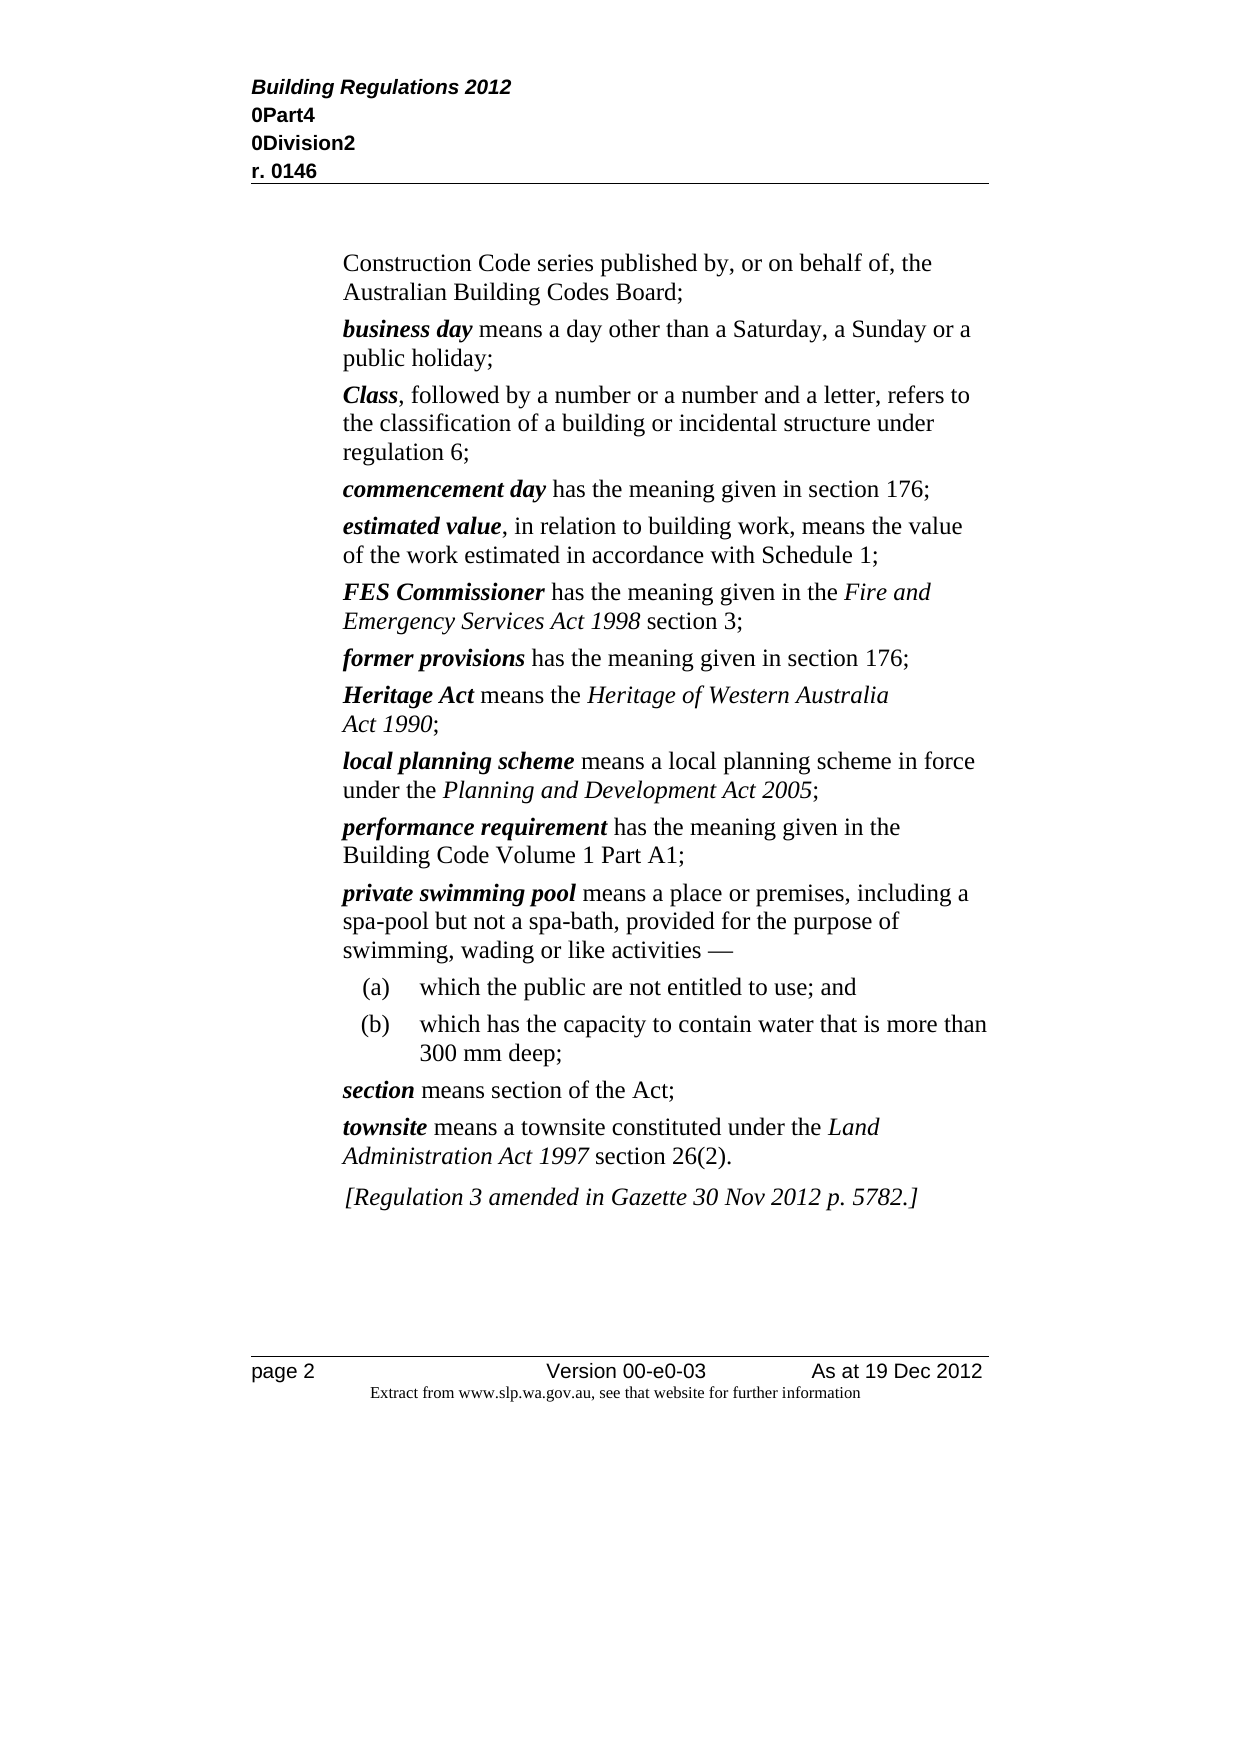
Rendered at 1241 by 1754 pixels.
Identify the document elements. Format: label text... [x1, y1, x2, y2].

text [251, 248, 989, 306]
text (b) which has the capacity to contain water that is more than 300 mm deep; [251, 1009, 989, 1067]
text performance requirement has the meaning given in the Building Code Volume 1 Part A1; [251, 812, 989, 869]
text (a) which the public are not entitled to use; and [251, 972, 989, 1001]
text townsite means a townsite constituted under the Land Administration Act 1997 section 26(2). [251, 1112, 989, 1170]
text [Regulation 3 amended in Gazette 30 Nov 2012 p. 5782.] [251, 1182, 989, 1211]
text Class, followed by a number or a number and a letter, refers to the classification of a building or incidental structure under regulation 6; [251, 380, 989, 466]
text FES Commissioner has the meaning given in the Fire and Emergency Services Act 1998 section 3; [251, 577, 989, 635]
text local planning scheme means a local planning scheme in force under the Planning and Development Act 2005; [251, 746, 989, 803]
text Heritage Act means the Heritage of Act 1990; [251, 680, 989, 738]
text commencement day has the meaning given in section 176; [251, 474, 989, 503]
text business day means a day other than a Saturday, a Sunday or a public holiday; [251, 314, 989, 371]
text private swimming pool means a place or premises, including a spa-pool but not a spa-bath, provided for the purpose of swimming, wading or like activities — [251, 878, 989, 964]
text section means section of the Act; [251, 1075, 989, 1104]
text former provisions has the meaning given in section 176; [251, 643, 989, 672]
text estimated value, in relation to building work, means the value of the work estimated in accordance with Schedule 1; [251, 511, 989, 569]
